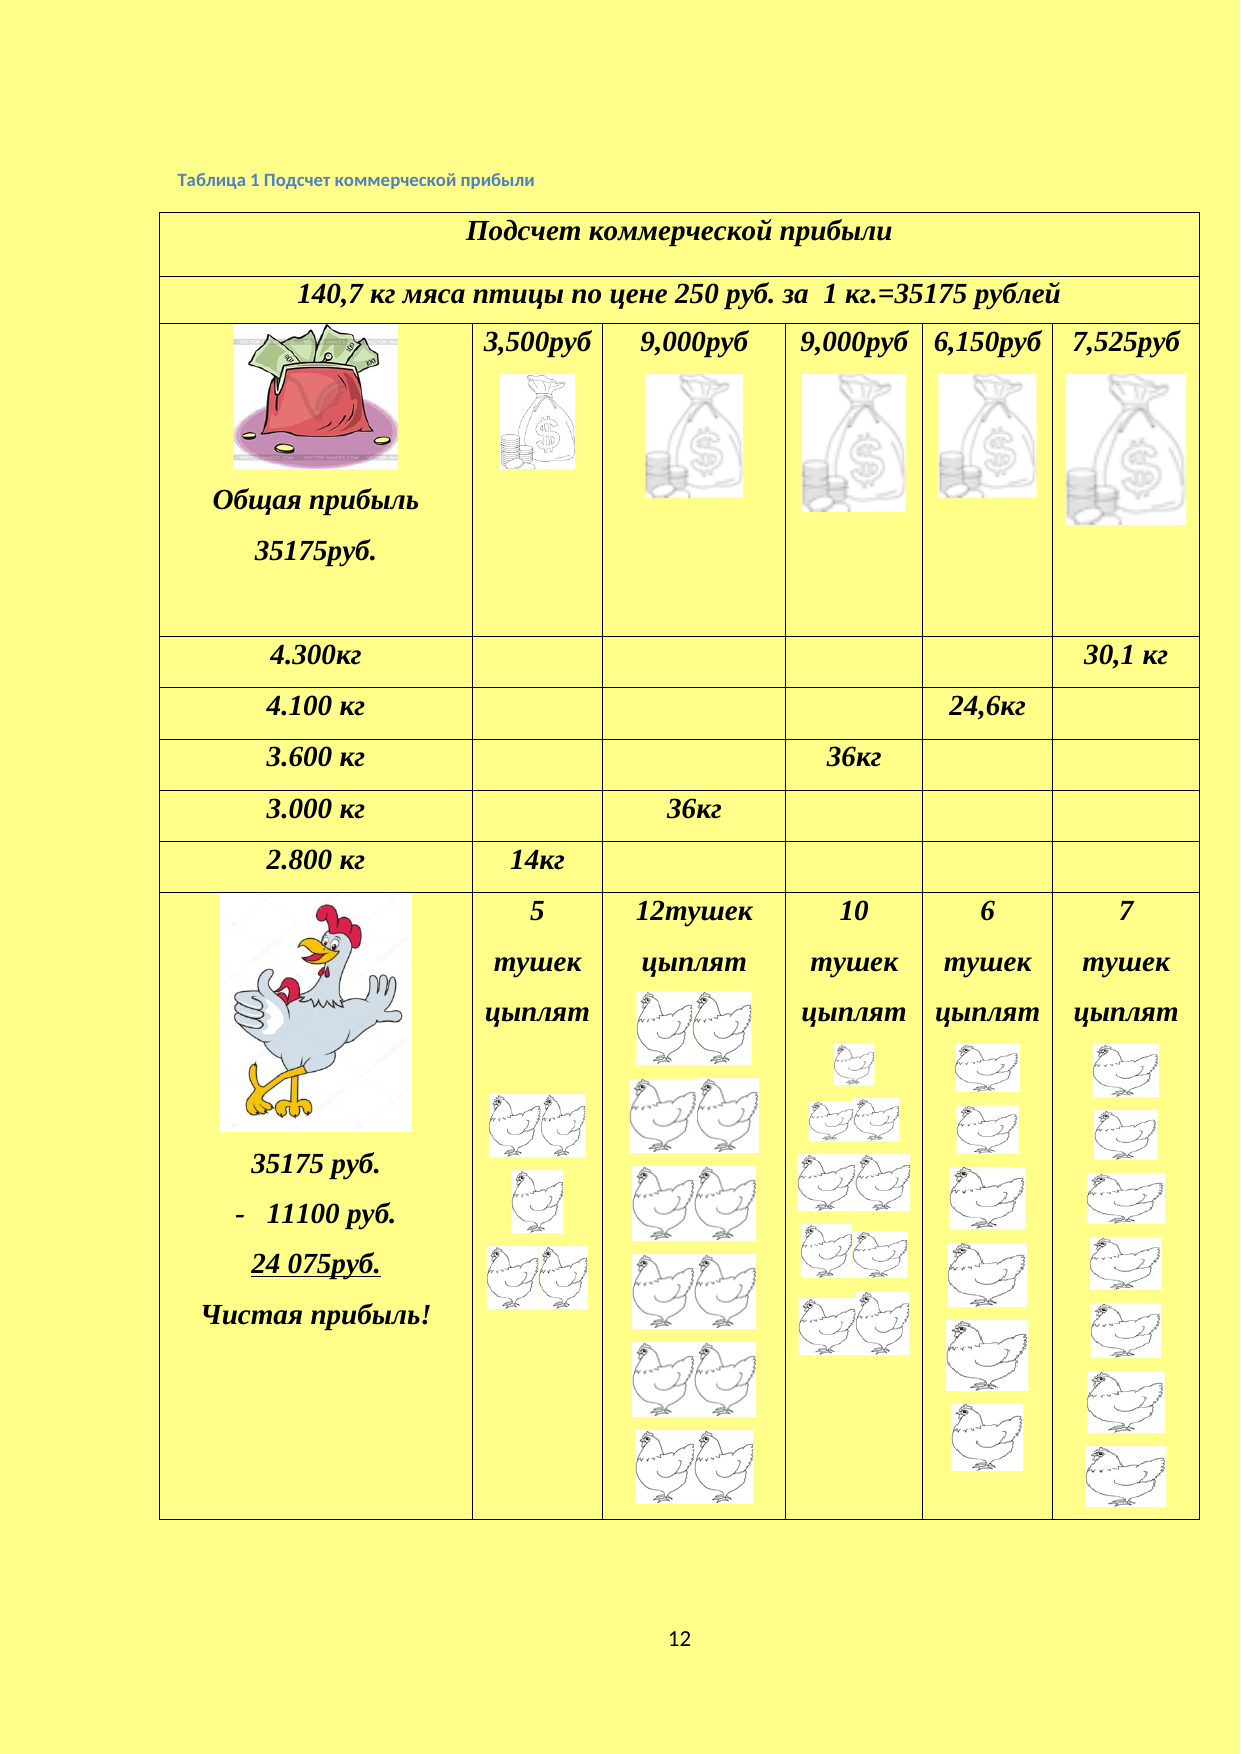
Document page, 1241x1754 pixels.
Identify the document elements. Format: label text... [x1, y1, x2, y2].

table_cell [923, 740, 1052, 790]
table_cell [603, 842, 785, 892]
table_cell 7 тушек цыплят [1053, 893, 1199, 1519]
table_cell 35175 руб. - 11100 руб. 24 075руб. Чистая прибыль! [160, 893, 472, 1519]
table_cell [1053, 791, 1199, 841]
table_cell Общая прибыль 35175руб. [160, 324, 472, 636]
picture [951, 1404, 1024, 1471]
table_cell 140,7 кг мяса птицы по цене 250 руб. за 1 кг.=35175 рублей [160, 277, 1199, 323]
table_cell 7,525руб [1053, 324, 1199, 636]
table_cell [1053, 740, 1199, 790]
picture [956, 1105, 1019, 1154]
table_cell 36кг [786, 740, 922, 790]
table_cell [786, 688, 922, 738]
picture [1087, 1371, 1165, 1433]
table_cell 3.000 кг [160, 791, 472, 841]
table_cell [1053, 688, 1199, 738]
table_cell 6 тушек цыплят [923, 893, 1052, 1519]
picture [1090, 1303, 1162, 1358]
table_cell 3,500руб [473, 324, 602, 636]
picture [949, 1167, 1026, 1229]
picture [800, 1224, 908, 1278]
table_cell [1053, 842, 1199, 892]
table_cell [603, 688, 785, 738]
picture [233, 324, 398, 469]
picture [632, 1166, 757, 1241]
picture [938, 374, 1037, 498]
picture [1094, 1110, 1158, 1160]
table_header Подсчет коммерческой прибыли [160, 213, 1199, 276]
picture [808, 1098, 900, 1141]
table_cell 36кг [603, 791, 785, 841]
table_cell [473, 637, 602, 687]
picture [946, 1320, 1029, 1391]
picture [635, 1430, 754, 1504]
picture [947, 1243, 1027, 1307]
table_cell [603, 637, 785, 687]
table_cell [786, 791, 922, 841]
table_cell [923, 791, 1052, 841]
table_cell 4.300кг [160, 637, 472, 687]
picture [801, 374, 907, 512]
text Таблица 1 Подсчет коммерческой прибыли [177, 168, 1181, 191]
table_cell [473, 688, 602, 738]
picture [629, 1078, 759, 1153]
table_cell 2.800 кг [160, 842, 472, 892]
picture [797, 1154, 911, 1211]
picture [486, 1246, 588, 1309]
picture [1089, 1237, 1162, 1290]
picture [219, 893, 412, 1132]
table_cell 9,000руб [603, 324, 785, 636]
picture [1092, 1044, 1159, 1097]
table_cell [923, 842, 1052, 892]
table_cell [473, 791, 602, 841]
table_cell 3.600 кг [160, 740, 472, 790]
table_cell [603, 740, 785, 790]
picture [1085, 1446, 1167, 1507]
picture [632, 1342, 757, 1417]
picture [833, 1044, 875, 1085]
table_cell [786, 637, 922, 687]
table_cell 10 тушек цыплят [786, 893, 922, 1519]
table_cell 4.100 кг [160, 688, 472, 738]
table_cell 12тушек цыплят [603, 893, 785, 1519]
picture [645, 374, 744, 498]
table_cell [923, 637, 1052, 687]
table_cell [786, 842, 922, 892]
table_cell [473, 740, 602, 790]
picture [488, 1094, 586, 1157]
table_cell 5 тушек цыплят [473, 893, 602, 1519]
table_cell 30,1 кг [1053, 637, 1199, 687]
table_cell 9,000руб [786, 324, 922, 636]
picture [1086, 1173, 1165, 1224]
picture [632, 1254, 757, 1329]
picture [636, 991, 752, 1065]
picture [954, 1044, 1020, 1092]
table_cell 24,6кг [923, 688, 1052, 738]
picture [499, 374, 575, 469]
table_cell 14кг [473, 842, 602, 892]
picture [511, 1170, 564, 1233]
picture [1065, 374, 1187, 525]
table_cell 6,150руб [923, 324, 1052, 636]
picture [798, 1291, 910, 1355]
